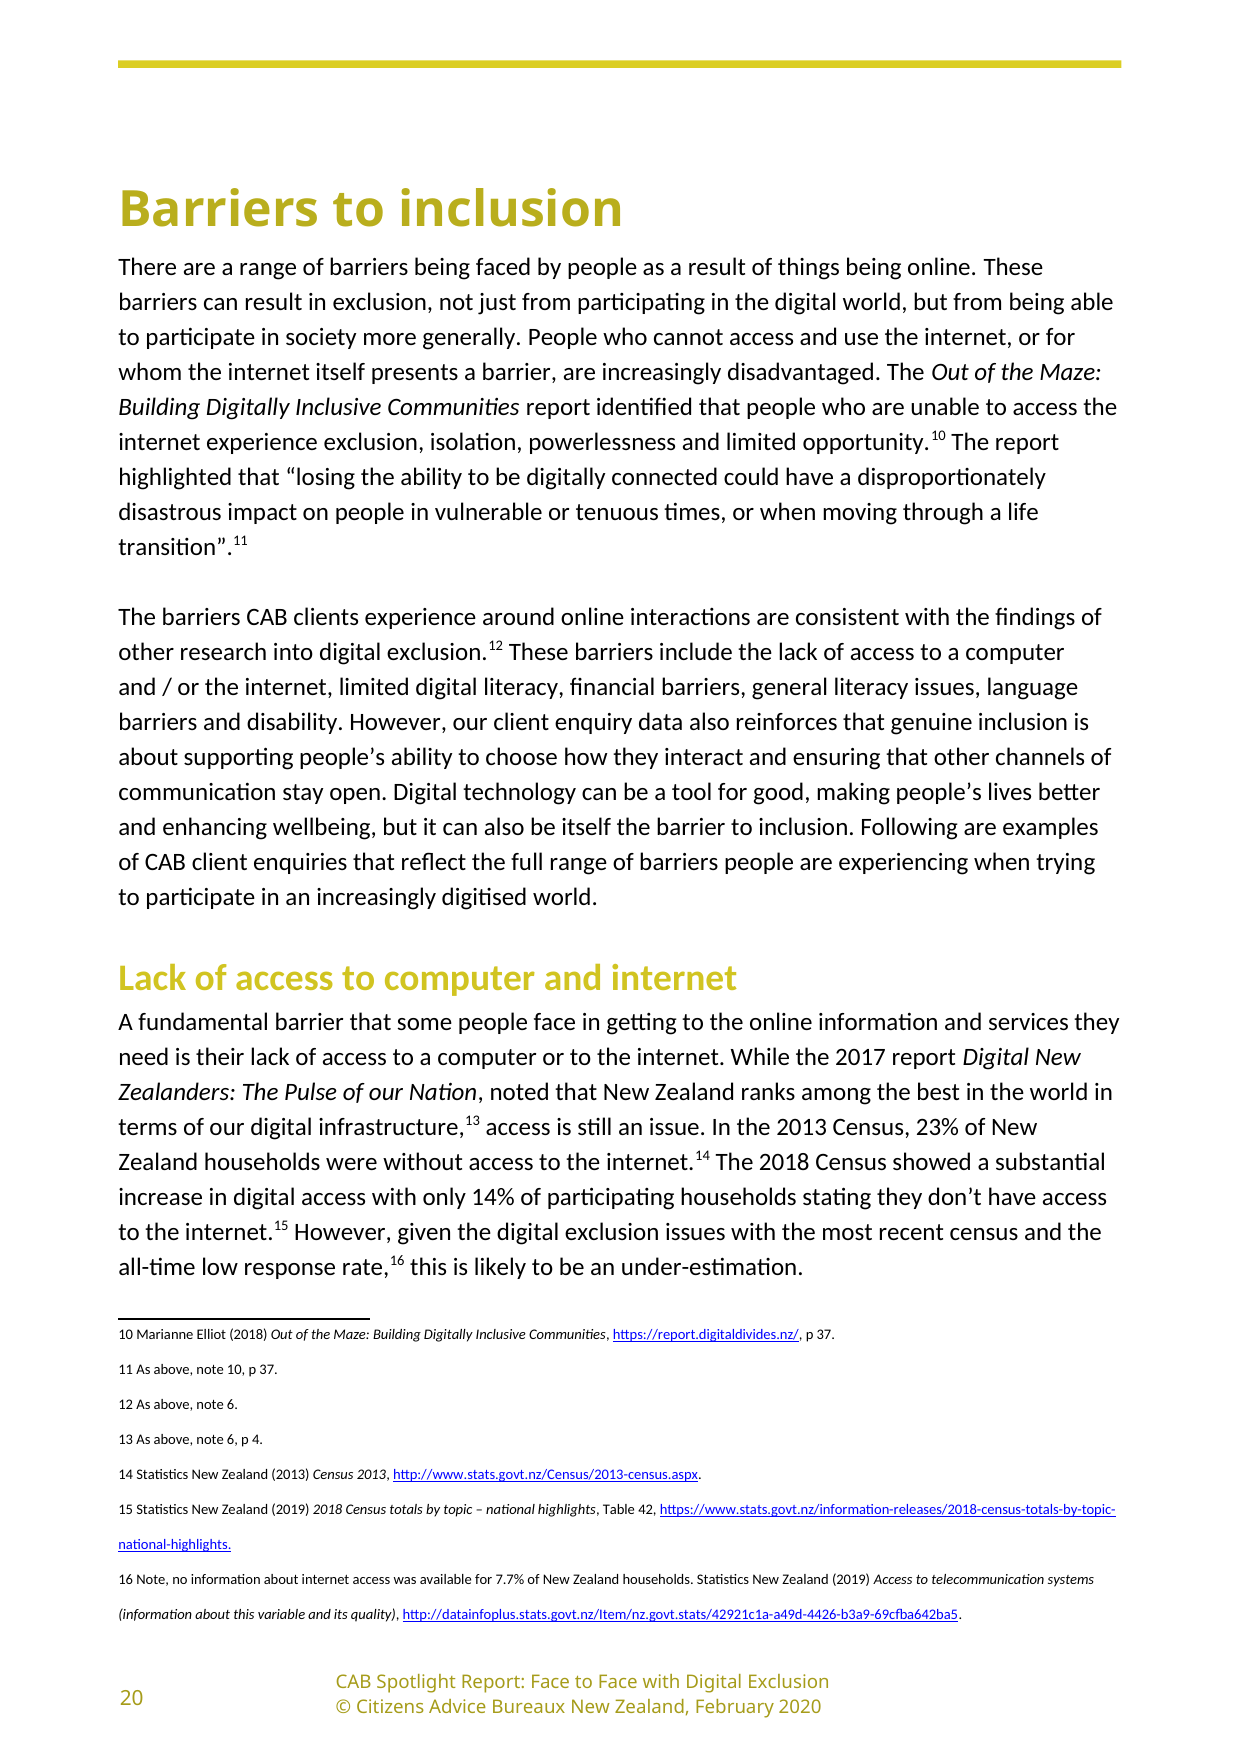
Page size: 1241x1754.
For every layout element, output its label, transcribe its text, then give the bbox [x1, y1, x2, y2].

text The barriers CAB clients experience around online interactions are consistent with the findings of other research into digital exclusion. These barriers include the lack of access to a computer and / or the internet, limited digital literacy, financial barriers, general literacy issues, language barriers and disability. However, our client enquiry data also reinforces that genuine inclusion is about supporting people’s ability to choose how they interact and ensuring that other channels of communication stay open. Digital technology can be a tool for good, making people’s lives better and enhancing wellbeing, but it can also be itself the barrier to inclusion. Following are examples of CAB client enquiries that reflect the full range of barriers people are experiencing when trying to participate in an increasingly digitised world. [118, 601, 1122, 912]
subtitle Barriers to inclusion [118, 173, 1122, 241]
text There are a range of barriers being faced by people as a result of things being online. These barriers can result in exclusion, not just from participating in the digital world, but from being able to participate in society more generally. People who cannot access and use the internet, or for whom the internet itself presents a barrier, are increasingly disadvantaged. The Out of the Maze: Building Digitally Inclusive Communities report identified that people who are unable to access the internet experience exclusion, isolation, powerlessness and limited opportunity. The report highlighted that “losing the ability to be digitally connected could have a disproportionately disastrous impact on people in vulnerable or tenuous times, or when moving through a life transition”. [118, 251, 1122, 562]
text A fundamental barrier that some people face in getting to the online information and services they need is their lack of access to a computer or to the internet. While the 2017 report Digital New Zealanders: The Pulse of our Nation, noted that New Zealand ranks among the best in the world in terms of our digital infrastructure, access is still an issue. In the 2013 Census, 23% of New Zealand households were without access to the internet. The 2018 Census showed a substantial increase in digital access with only 14% of participating households stating they don’t have access to the internet. However, given the digital exclusion issues with the most recent census and the all-time low response rate, this is likely to be an under-estimation. [118, 1006, 1122, 1282]
subtitle Lack of access to computer and internet [118, 953, 1122, 999]
